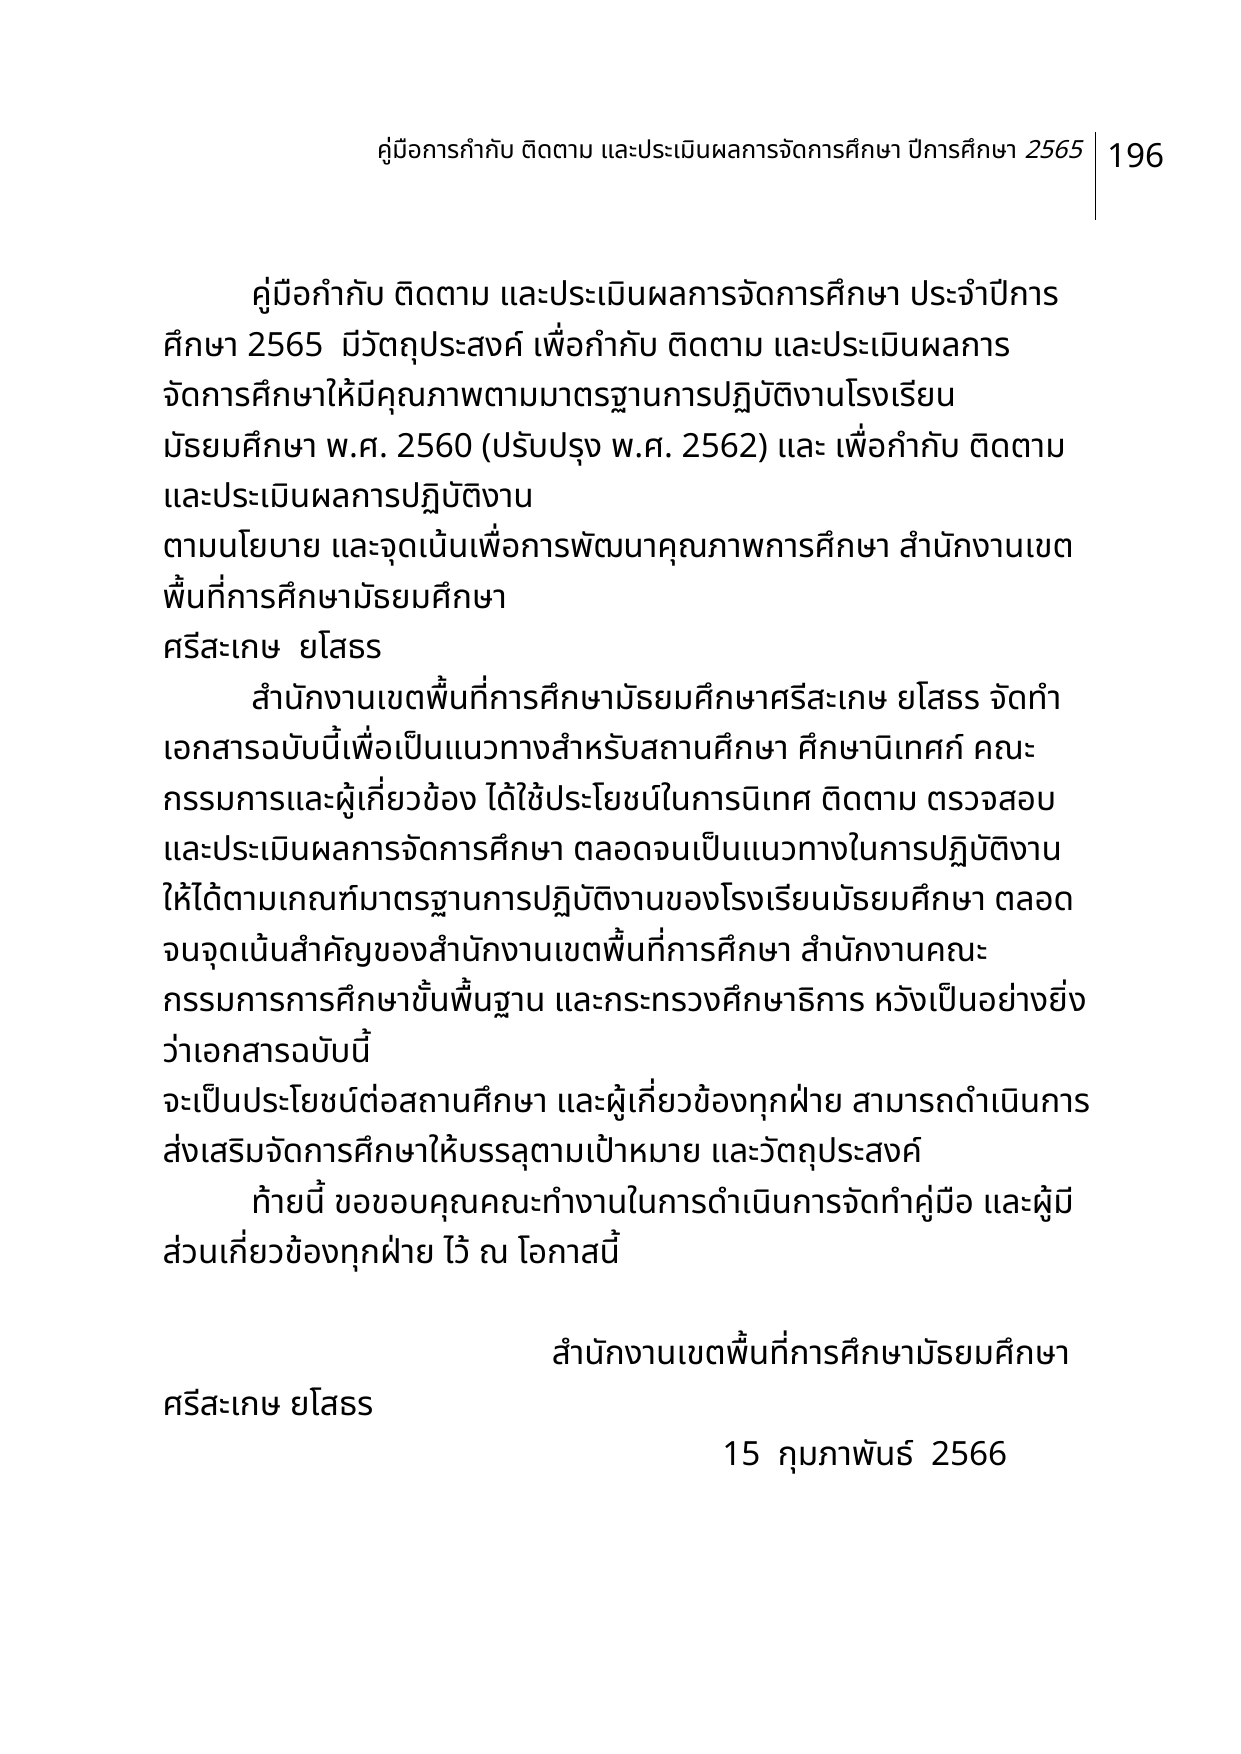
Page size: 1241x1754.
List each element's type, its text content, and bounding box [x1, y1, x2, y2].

text สำนักงานเขตพื้นที่การศึกษามัธยมศึกษาศรีสะเกษ ยโสธร จัดทำเอกสารฉบับนี้เพื่อเป็นแนวทางสำหรับสถานศึกษา ศึกษานิเทศก์ คณะกรรมการและผู้เกี่ยวข้อง ได้ใช้ประโยชน์ในการนิเทศ ติดตาม ตรวจสอบ และประเมินผลการจัดการศึกษา ตลอดจนเป็นแนวทางในการปฏิบัติงาน ให้ได้ตามเกณฑ์มาตรฐานการปฏิบัติงานของโรงเรียนมัธยมศึกษา ตลอดจนจุดเน้นสำคัญของสำนักงานเขตพื้นที่การศึกษา สำนักงานคณะกรรมการการศึกษาขั้นพื้นฐาน และกระทรวงศึกษาธิการ หวังเป็นอย่างยิ่งว่าเอกสารฉบับนี้ จะเป็นประโยชน์ต่อสถานศึกษา และผู้เกี่ยวข้องทุกฝ่าย สามารถดำเนินการส่งเสริมจัดการศึกษาให้บรรลุตามเป้าหมาย และวัตถุประสงค์ [162, 674, 1093, 1178]
text สำนักงานเขตพื้นที่การศึกษามัธยมศึกษาศรีสะเกษ ยโสธร [162, 1329, 1093, 1430]
text ท้ายนี้ ขอขอบคุณคณะทำงานในการดำเนินการจัดทำคู่มือ และผู้มีส่วนเกี่ยวข้องทุกฝ่าย ไว้ ณ โอกาสนี้ [162, 1178, 1093, 1279]
text 15 กุมภาพันธ์ 2566 [162, 1430, 1093, 1480]
text คู่มือกำกับ ติดตาม และประเมินผลการจัดการศึกษา ประจำปีการศึกษา 2565 มีวัตถุประสงค์ เพื่อกำกับ ติดตาม และประเมินผลการจัดการศึกษาให้มีคุณภาพตามมาตรฐานการปฏิบัติงานโรงเรียนมัธยมศึกษา พ.ศ. 2560 (ปรับปรุง พ.ศ. 2562) และ เพื่อกำกับ ติดตาม และประเมินผลการปฏิบัติงาน ตามนโยบาย และจุดเน้นเพื่อการพัฒนาคุณภาพการศึกษา สำนักงานเขตพื้นที่การศึกษามัธยมศึกษา ศรีสะเกษ ยโสธร [162, 270, 1093, 674]
